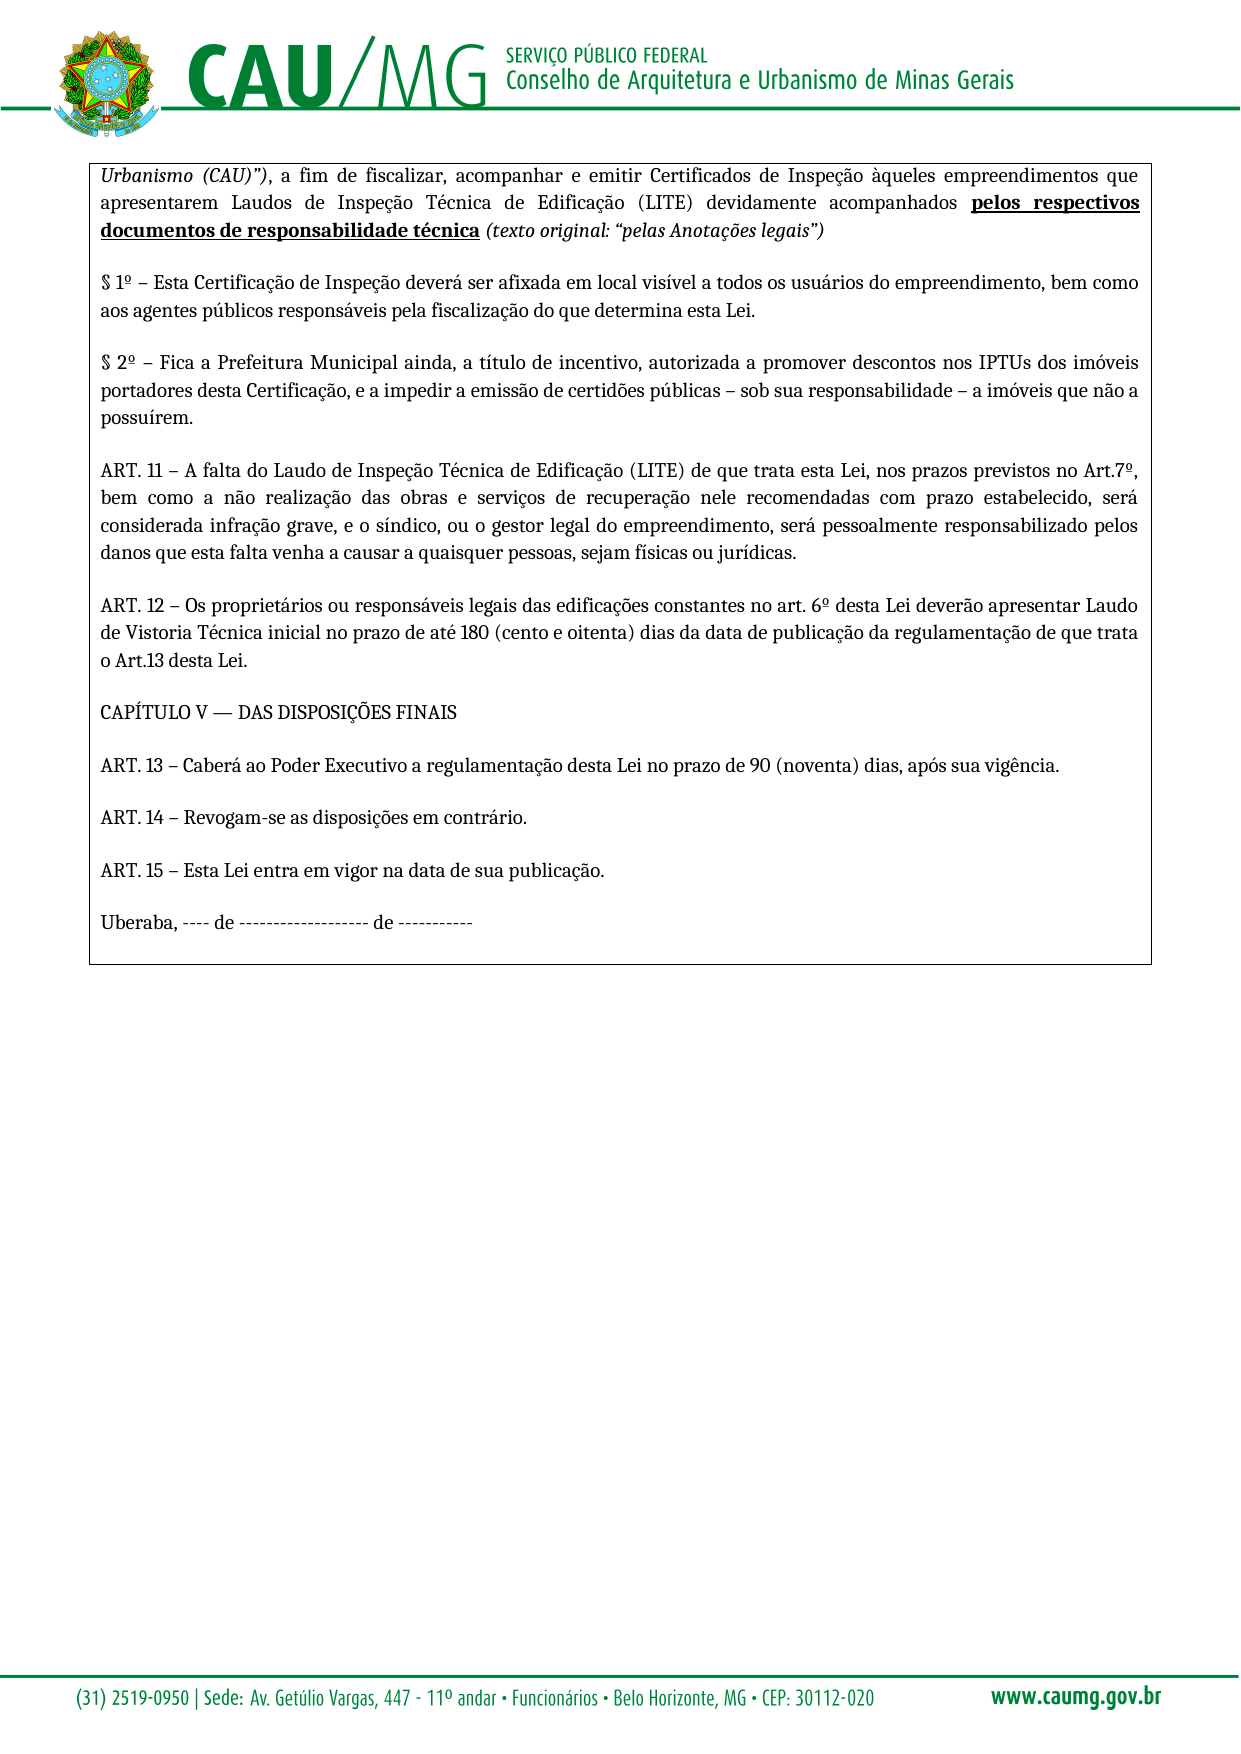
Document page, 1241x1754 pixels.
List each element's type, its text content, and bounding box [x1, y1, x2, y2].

picture [0, 1662, 1239, 1752]
picture [0, 2, 1241, 150]
